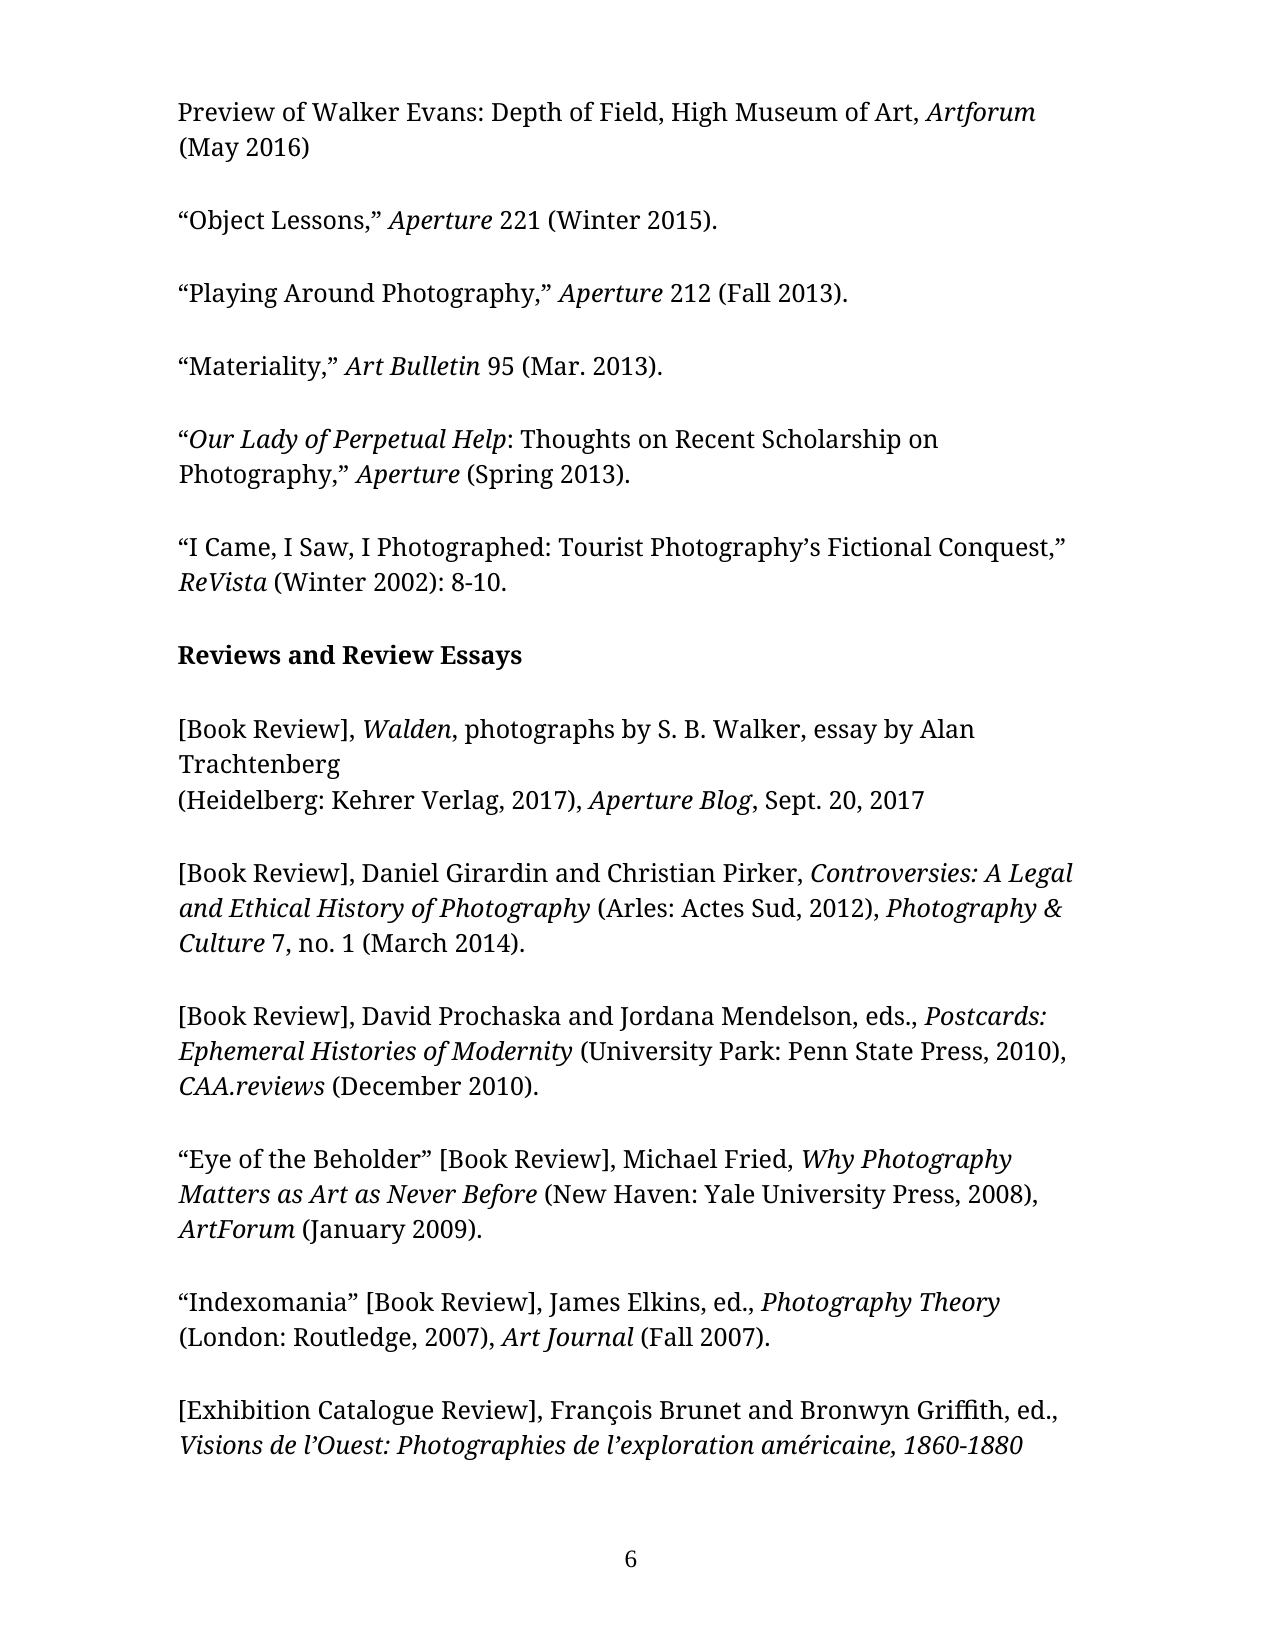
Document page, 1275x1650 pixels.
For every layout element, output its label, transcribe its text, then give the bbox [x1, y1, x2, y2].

text “I Came, I Saw, I Photographed: Tourist Photography’s Fictional Conquest,” ReVista (Winter 2002): 8-10. [177, 530, 1088, 599]
text “Materiality,” Art Bulletin 95 (Mar. 2013). [177, 349, 1088, 383]
text “Our Lady of Perpetual Help: Thoughts on Recent Scholarship on Photography,” Aperture (Spring 2013). [177, 422, 1088, 491]
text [177, 1393, 1088, 1462]
text “Indexomania” [Book Review], James Elkins, ed., Photography Theory (London: Routledge, 2007), Art Journal (Fall 2007). [177, 1284, 1088, 1354]
text “Playing Around Photography,” Aperture 212 (Fall 2013). [177, 276, 1088, 310]
text (Heidelberg: Kehrer Verlag, 2017), Aperture Blog, Sept. 20, 2017 [177, 782, 1088, 817]
text “Eye of the Beholder” [Book Review], Michael Fried, Why Photography Matters as Art as Never Before (New Haven: Yale University Press, 2008), ArtForum (January 2009). [177, 1142, 1088, 1246]
text [Book Review], Walden, photographs by S. B. Walker, essay by Alan Trachtenberg [177, 711, 1088, 780]
text [Book Review], Daniel Girardin and Christian Pirker, Controversies: A Legal and Ethical History of Photography (Arles: Actes Sud, 2012), Photography & Culture 7, no. 1 (March 2014). [177, 856, 1088, 959]
subtitle Reviews and Review Essays [177, 638, 1088, 672]
text Preview of Walker Evans: Depth of Field, High Museum of Art, Artforum (May 2016) [177, 94, 1088, 164]
text [Book Review], David Prochaska and Jordana Mendelson, eds., Postcards: Ephemeral Histories of Modernity (University Park: Penn State Press, 2010), CAA.reviews (December 2010). [177, 998, 1088, 1103]
text “Object Lessons,” Aperture 221 (Winter 2015). [177, 203, 1088, 237]
